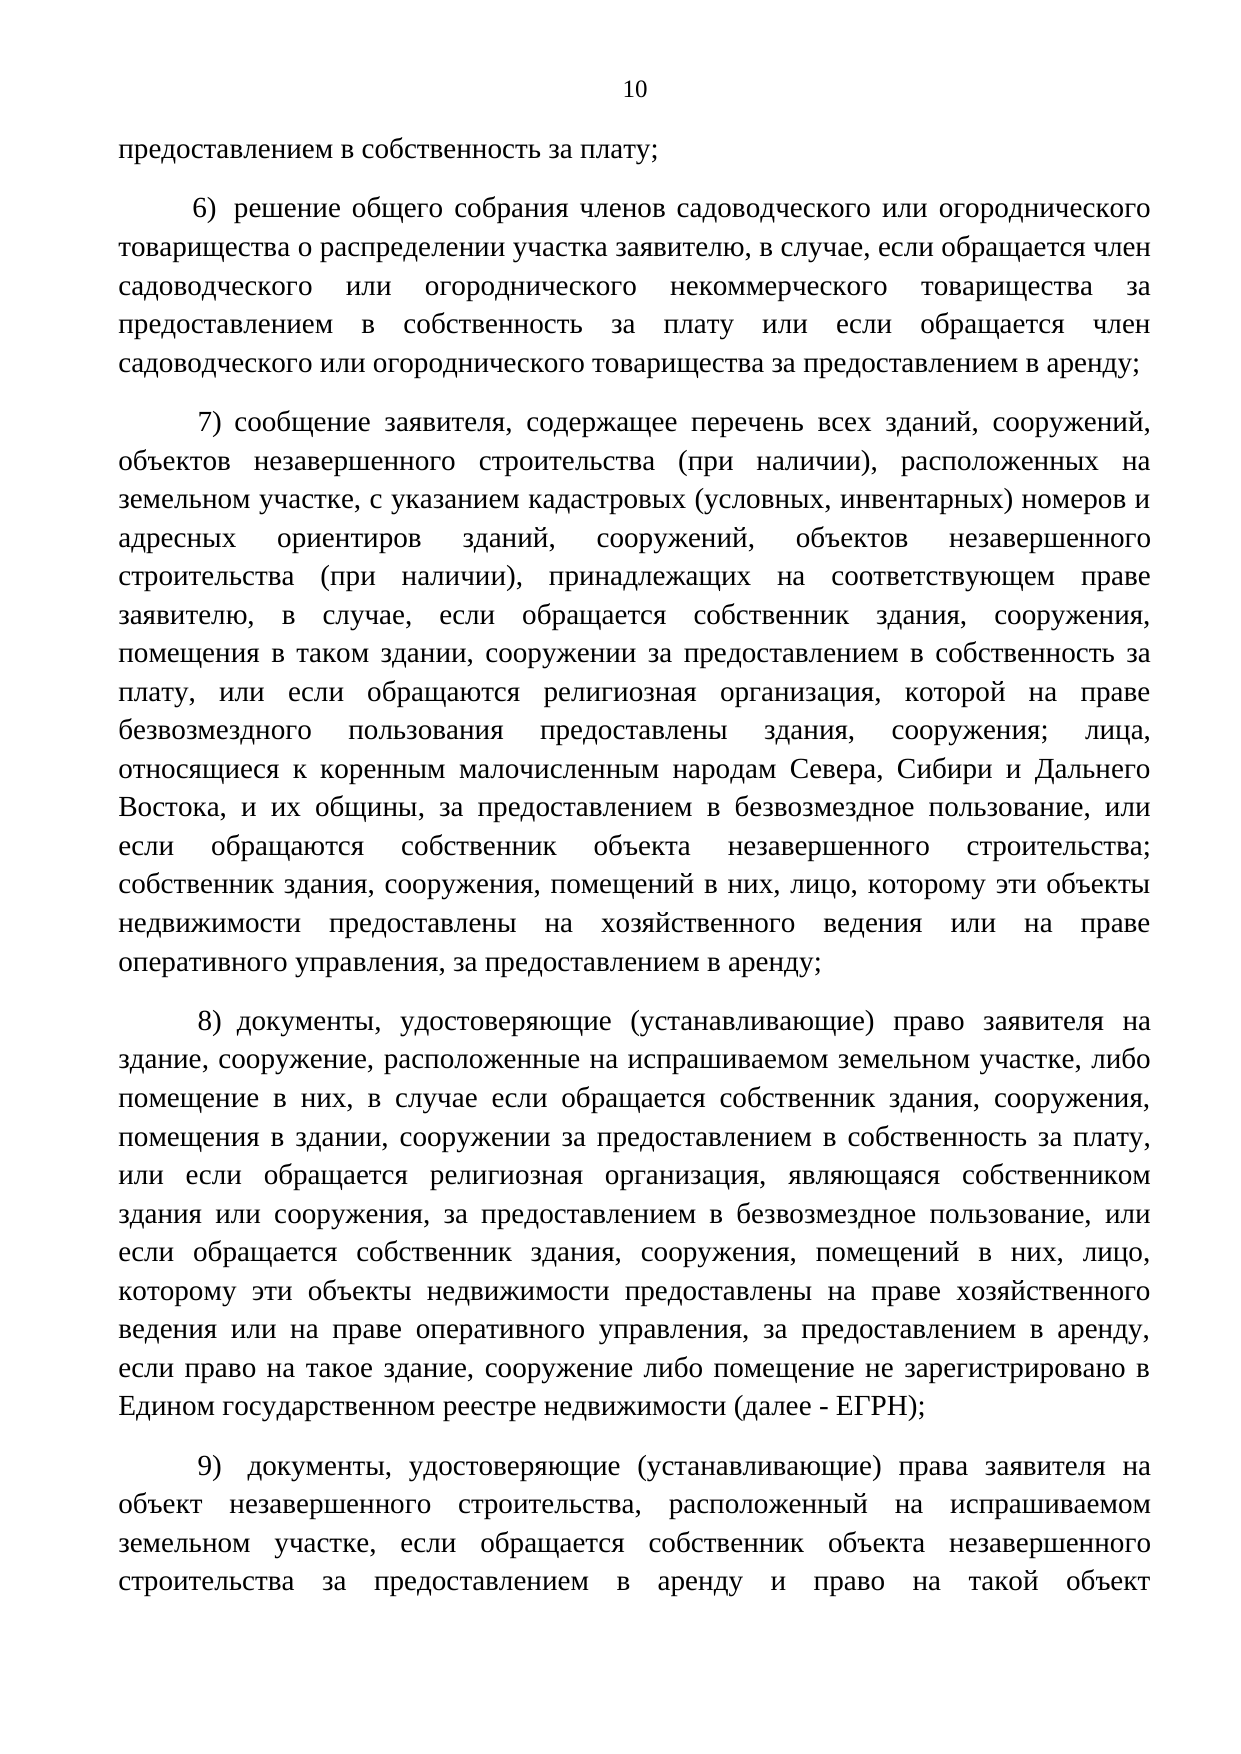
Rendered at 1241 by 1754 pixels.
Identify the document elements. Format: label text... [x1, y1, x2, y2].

list документы, удостоверяющие (устанавливающие) право заявителя на здание, сооружение, расположенные на испрашиваемом земельном участке, либо помещение в них, в случае если обращается собственник здания, сооружения, помещения в здании, сооружении за предоставлением в собственность за плату, или если обращается религиозная организация, являющаяся собственником здания или сооружения, за предоставлением в безвозмездное пользование, или если обращается собственник здания, сооружения, помещений в них, лицо, которому эти объекты недвижимости предоставлены на праве хозяйственного ведения или на праве оперативного управления, за предоставлением в аренду, если право на такое здание, сооружение либо помещение не зарегистрировано в Едином государственном реестре недвижимости (далее - ЕГРН); [118, 1003, 1152, 1422]
list решение общего собрания членов садоводческого или огороднического товарищества о распределении участка заявителю, в случае, если обращается член садоводческого или огороднического некоммерческого товарищества за предоставлением в собственность за плату или если обращается член садоводческого или огороднического товарищества за предоставлением в аренду; [118, 191, 1152, 378]
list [118, 1448, 1152, 1597]
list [118, 131, 1152, 165]
list сообщение заявителя, содержащее перечень всех зданий, сооружений, объектов незавершенного строительства (при наличии), расположенных на земельном участке, с указанием кадастровых (условных, инвентарных) номеров и адресных ориентиров зданий, сооружений, объектов незавершенного строительства (при наличии), принадлежащих на соответствующем праве заявителю, в случае, если обращается собственник здания, сооружения, помещения в таком здании, сооружении за предоставлением в собственность за плату, или если обращаются религиозная организация, которой на праве безвозмездного пользования предоставлены здания, сооружения; лица, относящиеся к коренным малочисленным народам Севера, Сибири и Дальнего Востока, и их общины, за предоставлением в безвозмездное пользование, или если обращаются собственник объекта незавершенного строительства; собственник здания, сооружения, помещений в них, лицо, которому эти объекты недвижимости предоставлены на хозяйственного ведения или на праве оперативного управления, за предоставлением в аренду; [118, 404, 1152, 977]
